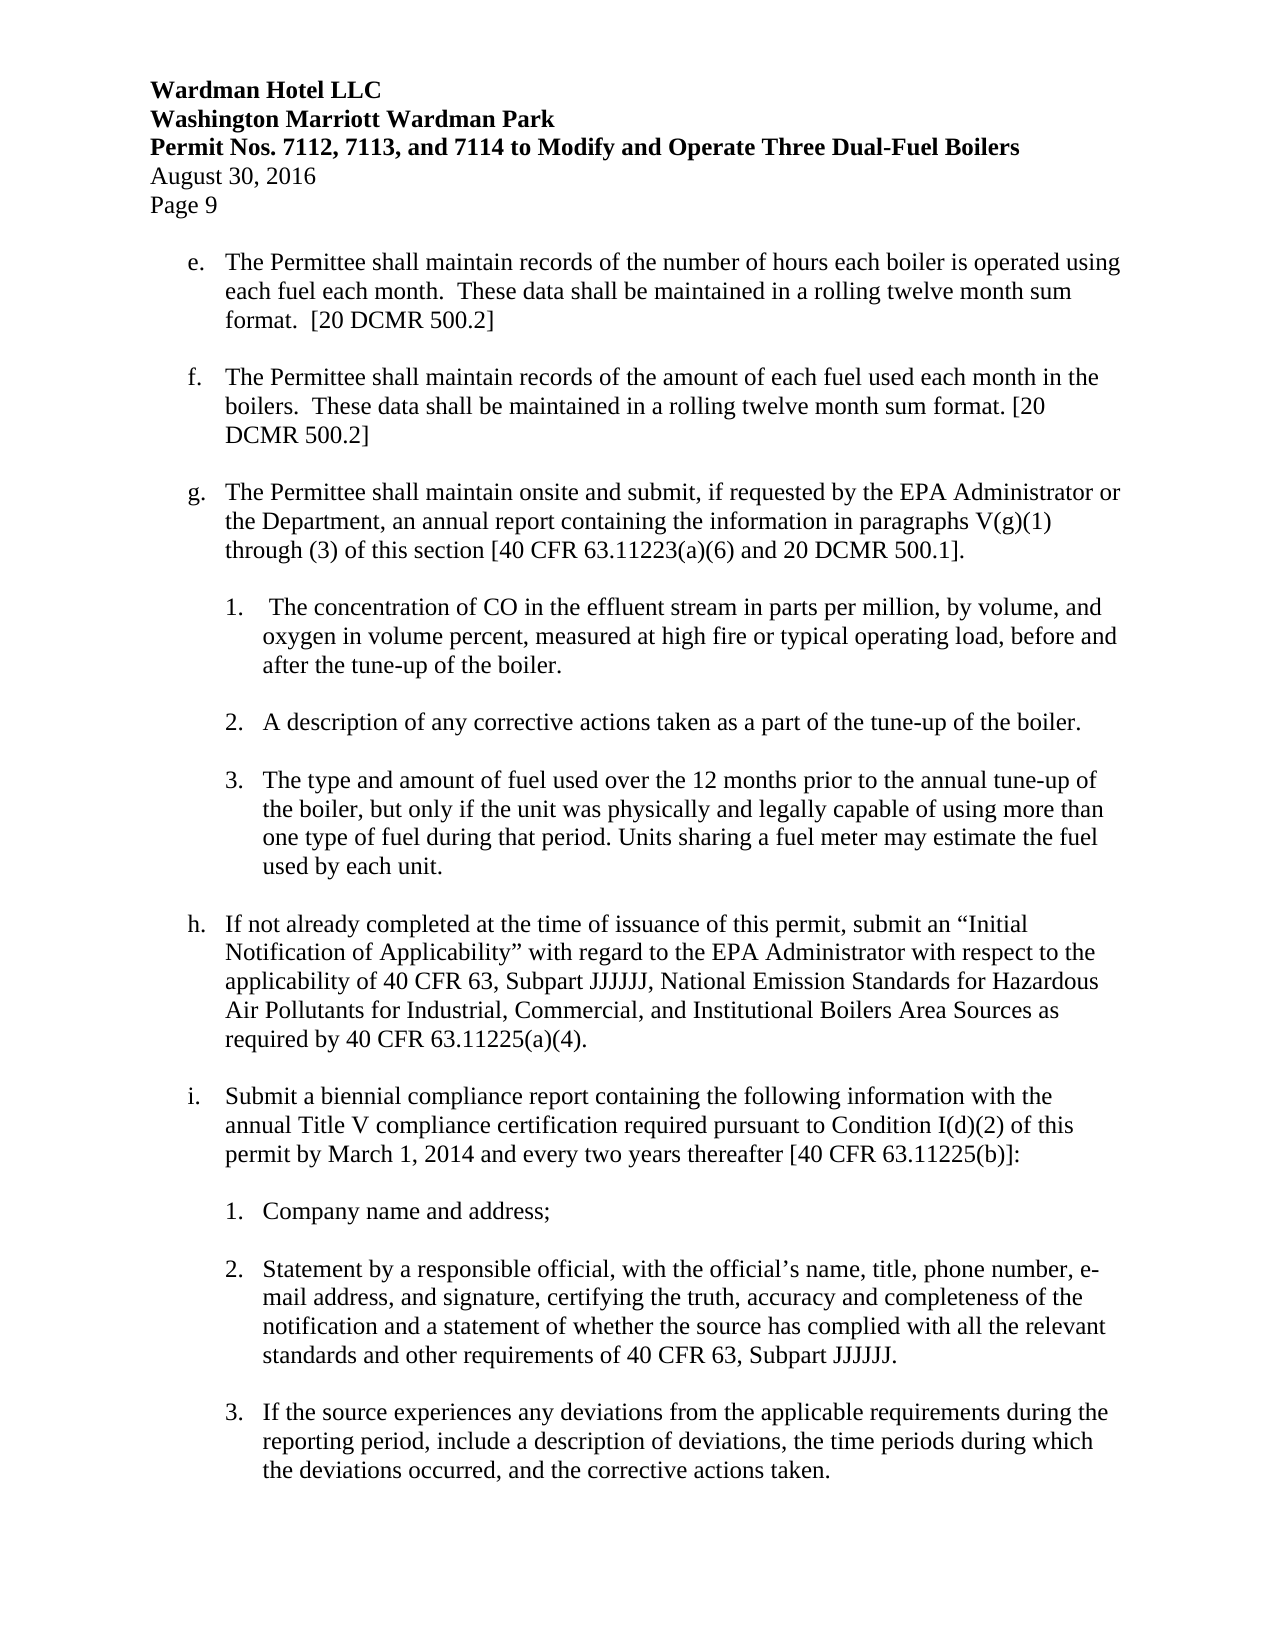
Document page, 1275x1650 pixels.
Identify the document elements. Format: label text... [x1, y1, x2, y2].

list If not already completed at the time of issuance of this permit, submit an “Initial Notification of Applicability” with regard to the EPA Administrator with respect to the applicability of 40 CFR 63, Subpart JJJJJJ, National Emission Standards for Hazardous Air Pollutants for Industrial, Commercial, and Institutional Boilers Area Sources as required by 40 CFR 63.11225(a)(4). [187, 909, 1125, 1052]
list Statement by a responsible official, with the official’s name, title, phone number, e-mail address, and signature, certifying the truth, accuracy and completeness of the notification and a statement of whether the source has complied with all the relevant standards and other requirements of 40 CFR 63, Subpart JJJJJJ. [225, 1254, 1125, 1369]
list Company name and address; [225, 1196, 1125, 1225]
list The Permittee shall maintain records of the number of hours each boiler is operated using each fuel each month. These data shall be maintained in a rolling twelve month sum format. [20 DCMR 500.2] [187, 247, 1125, 334]
list The type and amount of fuel used over the 12 months prior to the annual tune-up of the boiler, but only if the unit was physically and legally capable of using more than one type of fuel during that period. Units sharing a fuel meter may estimate the fuel used by each unit. [225, 765, 1125, 880]
list The concentration of CO in the effluent stream in parts per million, by volume, and oxygen in volume percent, measured at high fire or typical operating load, before and after the tune-up of the boiler. [225, 592, 1125, 679]
list The Permittee shall maintain records of the amount of each fuel used each month in the boilers. These data shall be maintained in a rolling twelve month sum format. [20 DCMR 500.2] [187, 362, 1125, 449]
list If the source experiences any deviations from the applicable requirements during the reporting period, include a description of deviations, the time periods during which the deviations occurred, and the corrective actions taken. [225, 1397, 1125, 1484]
list A description of any corrective actions taken as a part of the tune-up of the boiler. [225, 707, 1125, 736]
list The Permittee shall maintain onsite and submit, if requested by the EPA Administrator or the Department, an annual report containing the information in paragraphs V(g)(1) through (3) of this section [40 CFR 63.11223(a)(6) and 20 DCMR 500.1]. [187, 477, 1125, 564]
list Submit a biennial compliance report containing the following information with the annual Title V compliance certification required pursuant to Condition I(d)(2) of this permit by March 1, 2014 and every two years thereafter [40 CFR 63.11225(b)]: [187, 1081, 1125, 1167]
